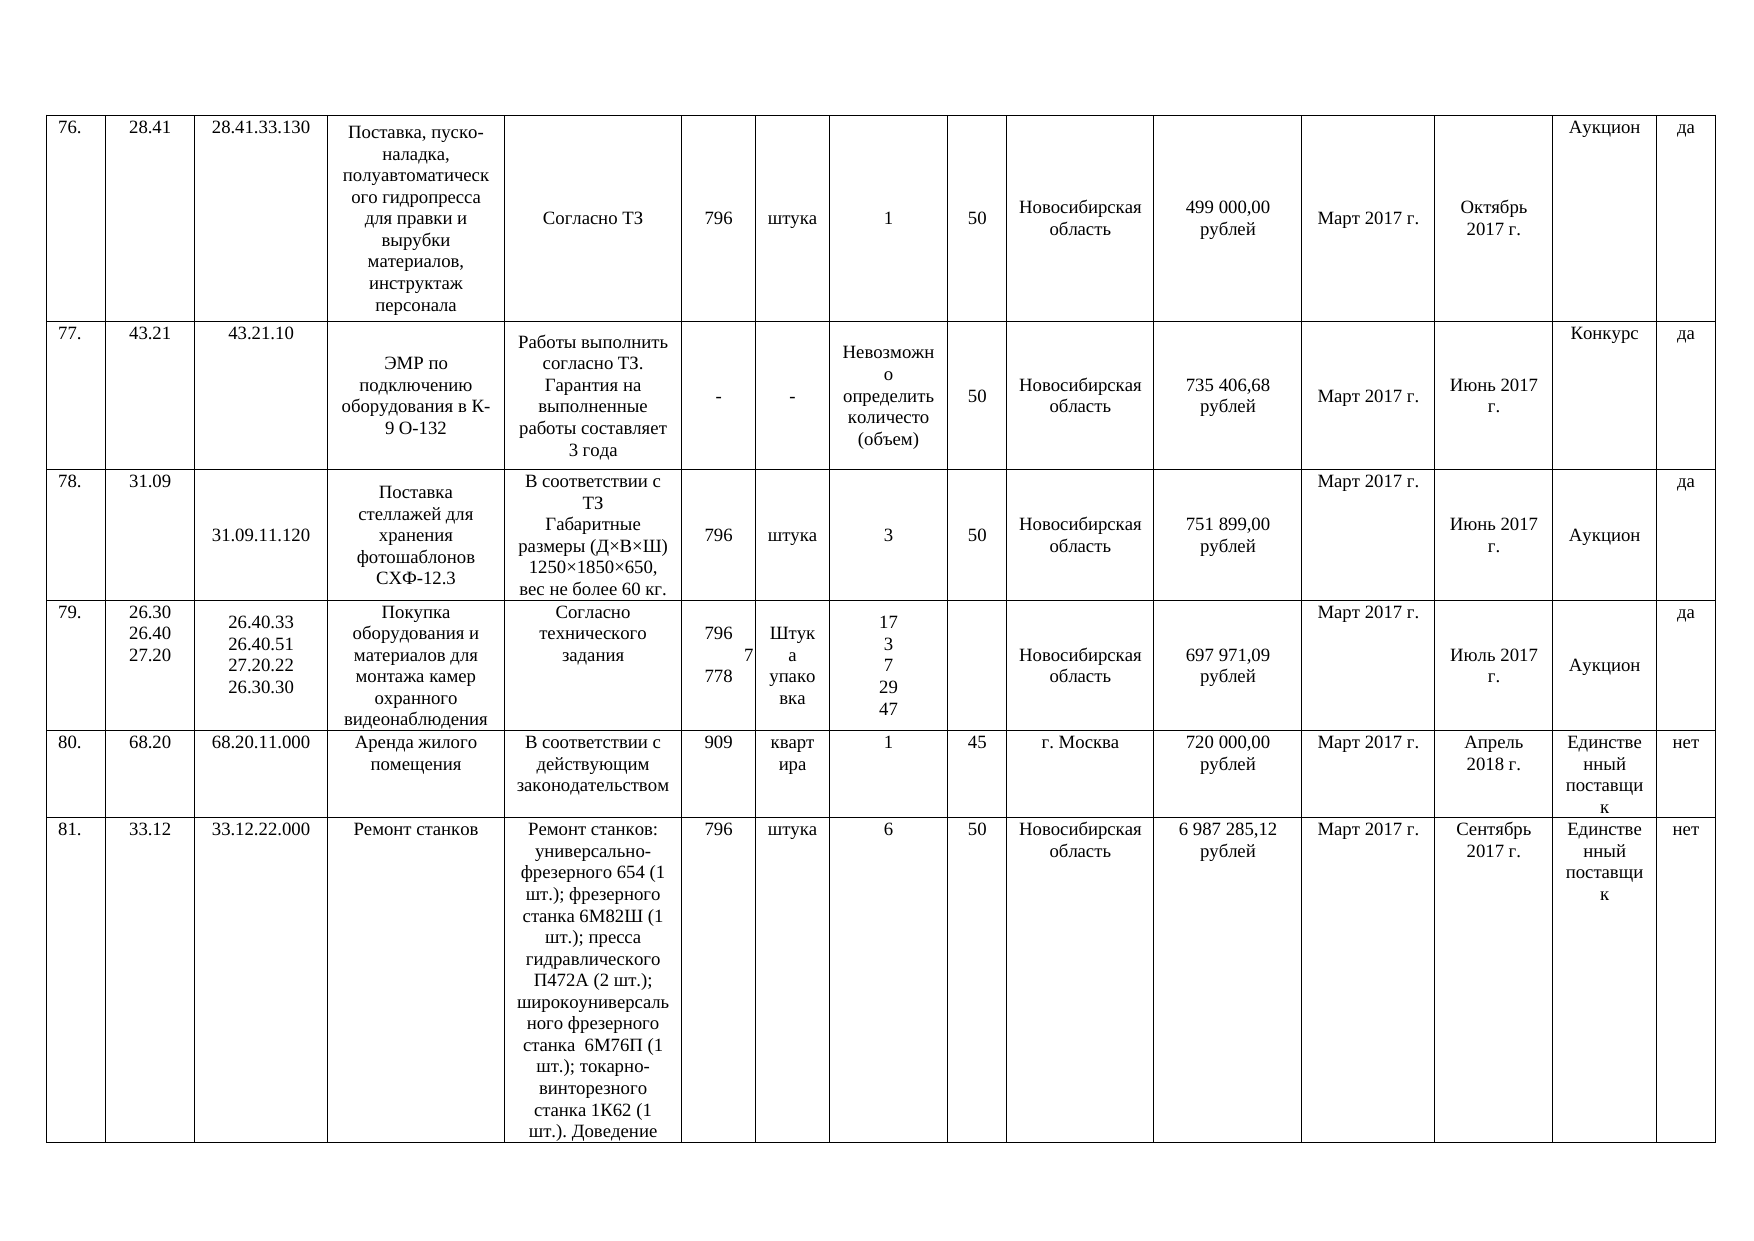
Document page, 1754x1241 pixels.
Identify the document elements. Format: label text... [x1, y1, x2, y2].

table_cell 1 [830, 116, 947, 321]
table_cell Новосибирская область [1007, 116, 1153, 321]
table_cell 31.09.11.120 [195, 470, 327, 599]
table_cell 909 [682, 731, 755, 817]
table_cell квартира [756, 731, 829, 817]
table_cell Аукцион [1553, 116, 1656, 321]
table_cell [505, 818, 681, 1142]
table_cell 45 [948, 731, 1006, 817]
table_cell ЭМР по подключению оборудования в К-9 О-132 [328, 322, 504, 469]
table_cell Единственный поставщик [1553, 731, 1656, 817]
table_cell Штука упаковка [756, 601, 829, 730]
table_cell Поставка стеллажей для хранения фотошаблонов СХФ-12.3 [328, 470, 504, 599]
table_cell 796 [682, 470, 755, 599]
table_cell 697 971,09 рублей [1154, 601, 1301, 730]
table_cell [1553, 818, 1656, 1142]
table_cell Аренда жилого помещения [328, 731, 504, 817]
table_cell 33.12 [106, 818, 194, 1142]
table_cell [47, 322, 105, 469]
table_cell Работы выполнить согласно ТЗ. Гарантия на выполненные работы составляет 3 года [505, 322, 681, 469]
table_cell 751 899,00 рублей [1154, 470, 1301, 599]
table_cell да [1657, 322, 1715, 469]
table_cell Новосибирская область [1007, 470, 1153, 599]
table_cell Март 2017 г. [1302, 818, 1434, 1142]
table_cell 6 987 285,12 рублей [1154, 818, 1301, 1142]
table_cell 3 [830, 470, 947, 599]
table_cell 50 [948, 470, 1006, 599]
table_cell 43.21.10 [195, 322, 327, 469]
table_cell Конкурс [1553, 322, 1656, 469]
table_cell [47, 818, 105, 1142]
table_cell Март 2017 г. [1302, 116, 1434, 321]
table_cell 796 7778 [682, 601, 755, 730]
table_cell штука [756, 116, 829, 321]
table_cell 26.40.33 26.40.51 27.20.22 26.30.30 [195, 601, 327, 730]
table_cell нет [1657, 818, 1715, 1142]
table_cell да [1657, 116, 1715, 321]
table_cell В соответствии с действующим законодательством [505, 731, 681, 817]
table_cell 50 [948, 818, 1006, 1142]
table_cell Март 2017 г. [1302, 470, 1434, 599]
table_cell 31.09 [106, 470, 194, 599]
table_cell 1 [830, 731, 947, 817]
table_cell Октябрь 2017 г. [1435, 116, 1552, 321]
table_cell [1007, 818, 1153, 1142]
table_cell Март 2017 г. [1302, 731, 1434, 817]
table_cell [47, 116, 105, 321]
table_cell [47, 601, 105, 730]
table_cell 43.21 [106, 322, 194, 469]
table_cell 796 [682, 818, 755, 1142]
table_cell 68.20 [106, 731, 194, 817]
table_cell В соответствии с ТЗ Габаритные размеры (Д×В×Ш) 1250×1850×650, вес не более 60 кг. [505, 470, 681, 599]
table_cell [948, 601, 1006, 730]
table_cell Новосибирская область [1007, 601, 1153, 730]
table_cell Согласно ТЗ [505, 116, 681, 321]
table_cell Июнь 2017 г. [1435, 470, 1552, 599]
table_cell 6 [830, 818, 947, 1142]
table_cell 33.12.22.000 [195, 818, 327, 1142]
table_cell да [1657, 601, 1715, 730]
table_cell 499 000,00 рублей [1154, 116, 1301, 321]
table_cell Июнь 2017 г. [1435, 322, 1552, 469]
table_cell г. Москва [1007, 731, 1153, 817]
table_cell 17 3 7 29 47 [830, 601, 947, 730]
table_cell Согласно технического задания [505, 601, 681, 730]
table_cell 50 [948, 116, 1006, 321]
table_cell Аукцион [1553, 470, 1656, 599]
table_cell - [682, 322, 755, 469]
table_cell Невозможно определить количесто (объем) [830, 322, 947, 469]
table_cell Поставка, пуско-наладка, полуавтоматического гидропресса для правки и вырубки материалов, инструктаж персонала [328, 116, 504, 321]
table_cell 796 [682, 116, 755, 321]
table_cell Сентябрь 2017 г. [1435, 818, 1552, 1142]
table_cell 28.41.33.130 [195, 116, 327, 321]
table_cell нет [1657, 731, 1715, 817]
table_cell Покупка оборудования и материалов для монтажа камер охранного видеонаблюдения [328, 601, 504, 730]
table_cell [47, 470, 105, 599]
table_cell 50 [948, 322, 1006, 469]
table_cell Июль 2017 г. [1435, 601, 1552, 730]
table_cell штука [756, 470, 829, 599]
table_cell [47, 731, 105, 817]
table_cell Новосибирская область [1007, 322, 1153, 469]
table_cell 28.41 [106, 116, 194, 321]
table_cell Март 2017 г. [1302, 601, 1434, 730]
table_cell Апрель 2018 г. [1435, 731, 1552, 817]
table_cell Март 2017 г. [1302, 322, 1434, 469]
table_cell 720 000,00 рублей [1154, 731, 1301, 817]
table_cell 68.20.11.000 [195, 731, 327, 817]
table_cell 26.30 26.40 27.20 [106, 601, 194, 730]
table_cell штука [756, 818, 829, 1142]
table_cell Ремонт станков [328, 818, 504, 1142]
table_cell Аукцион [1553, 601, 1656, 730]
table_cell да [1657, 470, 1715, 599]
table_cell - [756, 322, 829, 469]
table_cell 735 406,68 рублей [1154, 322, 1301, 469]
